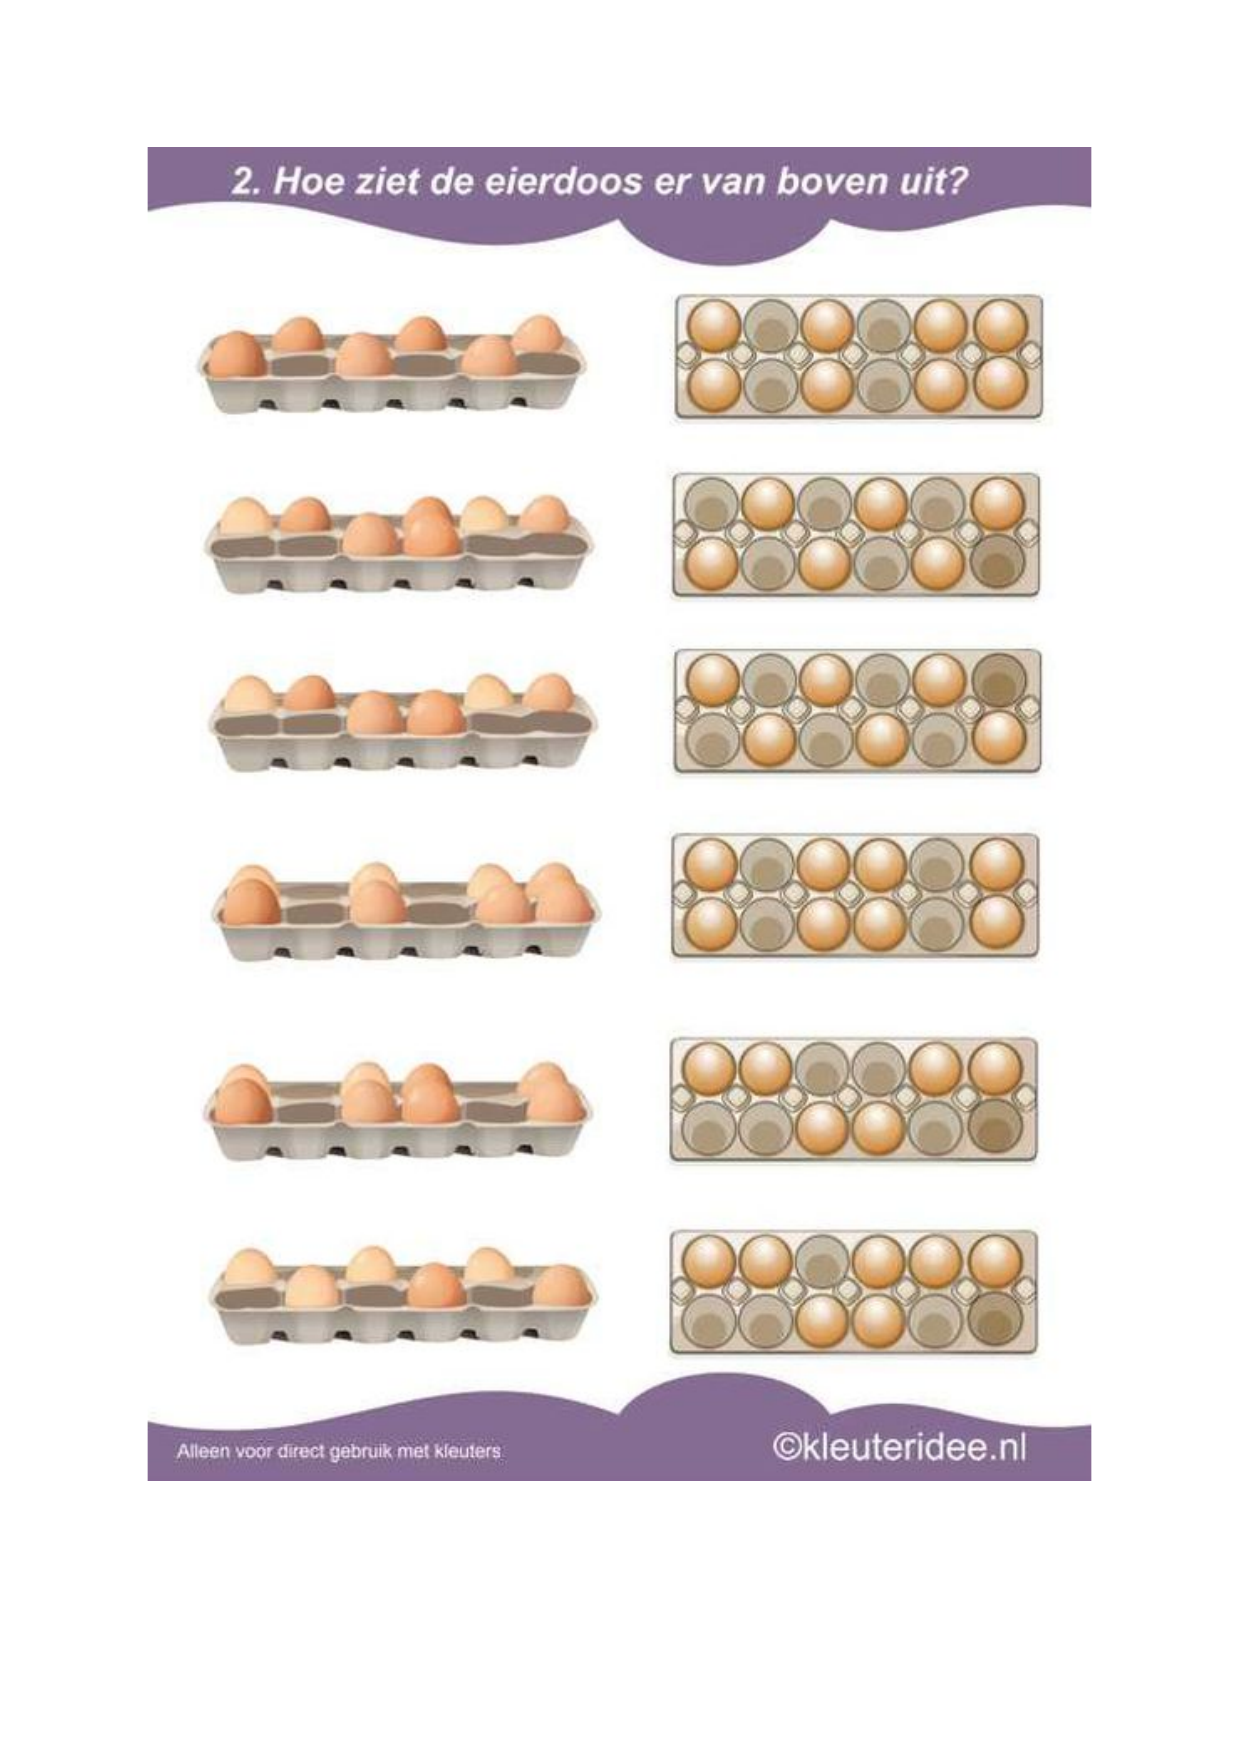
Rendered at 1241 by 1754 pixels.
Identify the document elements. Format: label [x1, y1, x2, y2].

picture [147, 147, 1092, 1481]
